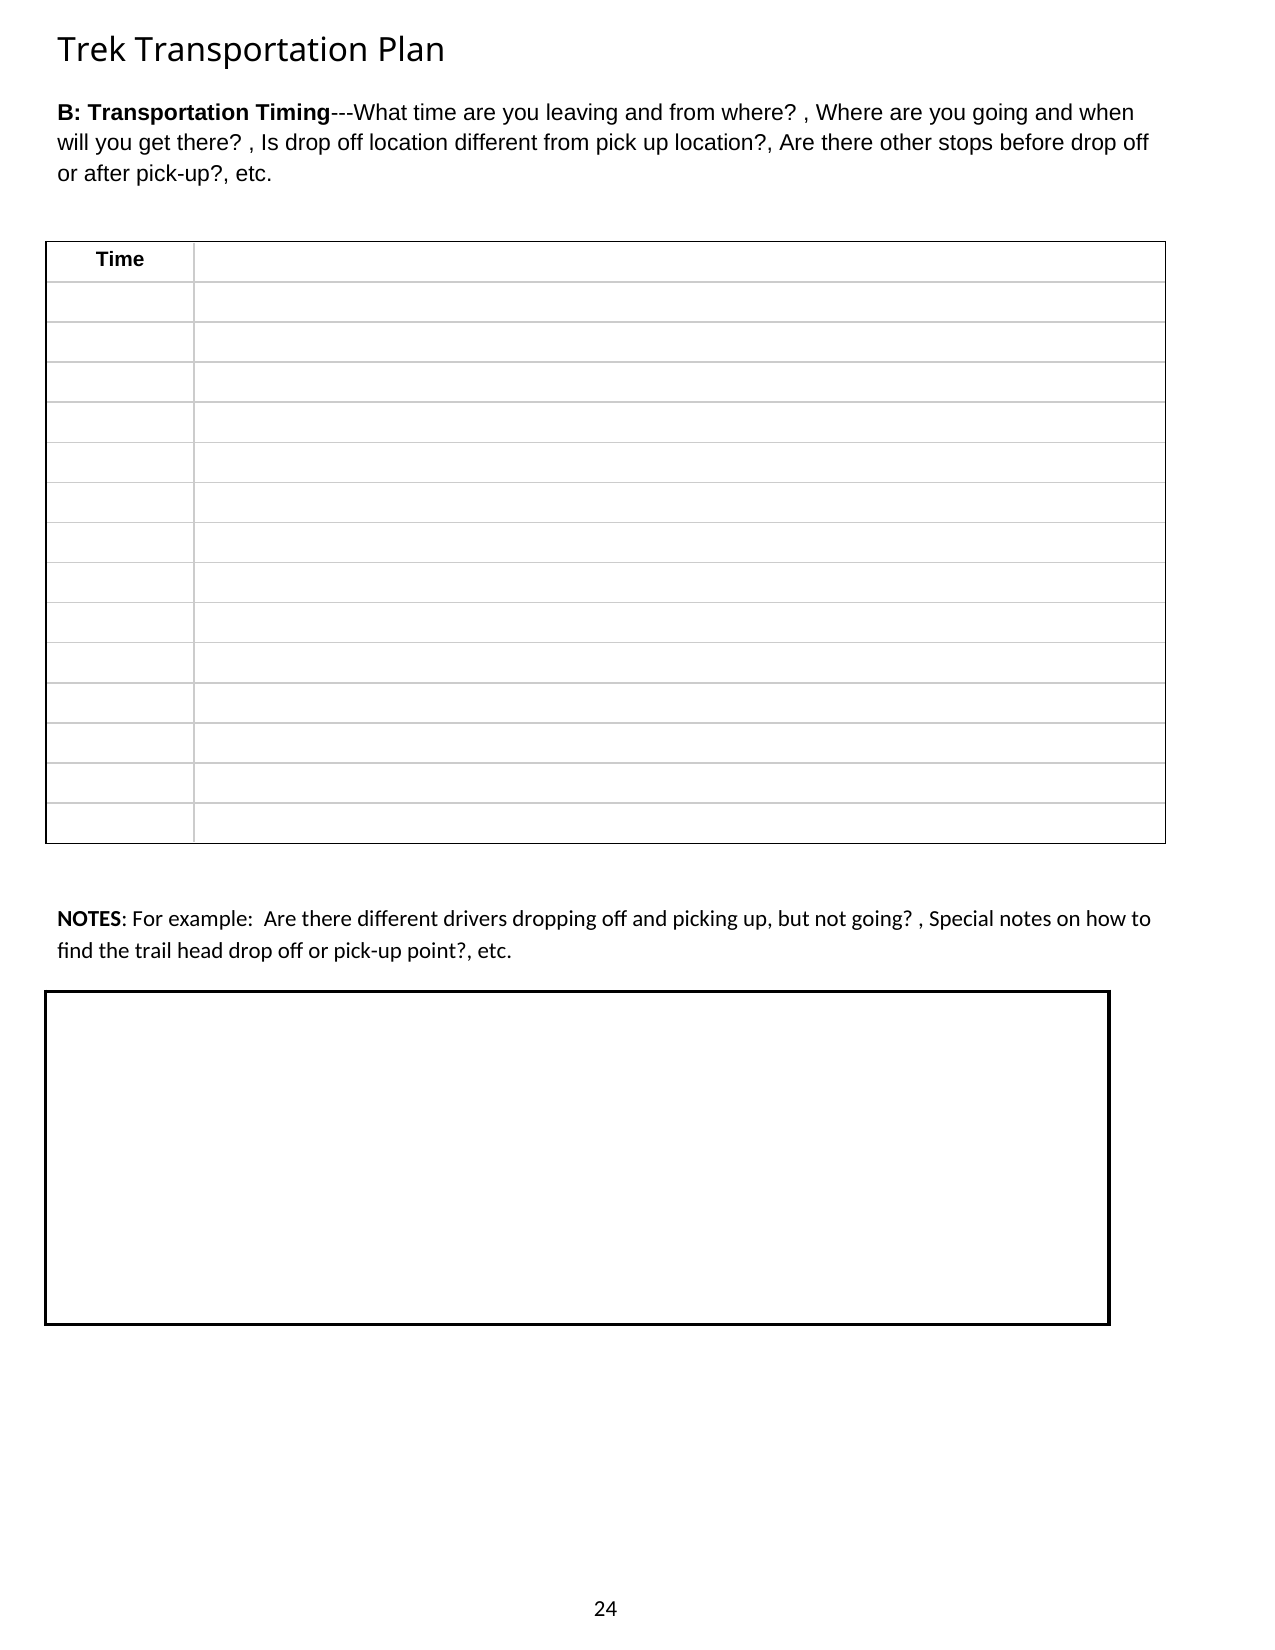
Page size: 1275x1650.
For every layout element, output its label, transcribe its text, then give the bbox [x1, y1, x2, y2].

table_cell [47, 804, 193, 842]
table_cell [195, 684, 1165, 722]
table_cell [195, 764, 1165, 802]
table_cell [47, 443, 193, 481]
table_cell [47, 483, 193, 522]
table_cell [47, 403, 193, 441]
text B: Transportation Timing---What time are you leaving and from where? , Where are you going and when will you get there? , Is drop off location different from pick up location?, Are there other stops before drop off or after pick-up?, etc. [57, 99, 1153, 186]
table_header Time [47, 242, 194, 281]
table_cell [195, 603, 1165, 642]
table_cell [47, 603, 193, 642]
table_cell [195, 563, 1165, 602]
table_cell [195, 483, 1165, 522]
table_cell [195, 523, 1165, 562]
table_cell [47, 283, 193, 321]
table_cell [195, 363, 1165, 401]
table_cell [47, 523, 193, 562]
table_cell [47, 684, 193, 722]
table_cell [47, 643, 193, 682]
table_cell [195, 283, 1165, 321]
table_cell [195, 643, 1165, 682]
table_cell [47, 764, 193, 802]
table_cell [195, 804, 1165, 842]
table_cell [195, 443, 1165, 481]
table_cell [47, 363, 193, 401]
table_cell [195, 724, 1165, 762]
table_cell [195, 403, 1165, 441]
table_cell [195, 323, 1165, 361]
text NOTES: For example: Are there different drivers dropping off and picking up, but not going? , Special notes on how to find the trail head drop off or pick-up point?, etc. [57, 904, 1153, 964]
table_header [47, 993, 1107, 1323]
table_cell [47, 563, 193, 602]
table_cell [47, 724, 193, 762]
table_header [195, 242, 1165, 281]
table_cell [47, 323, 193, 361]
text Trek Transportation Plan [57, 26, 1153, 72]
